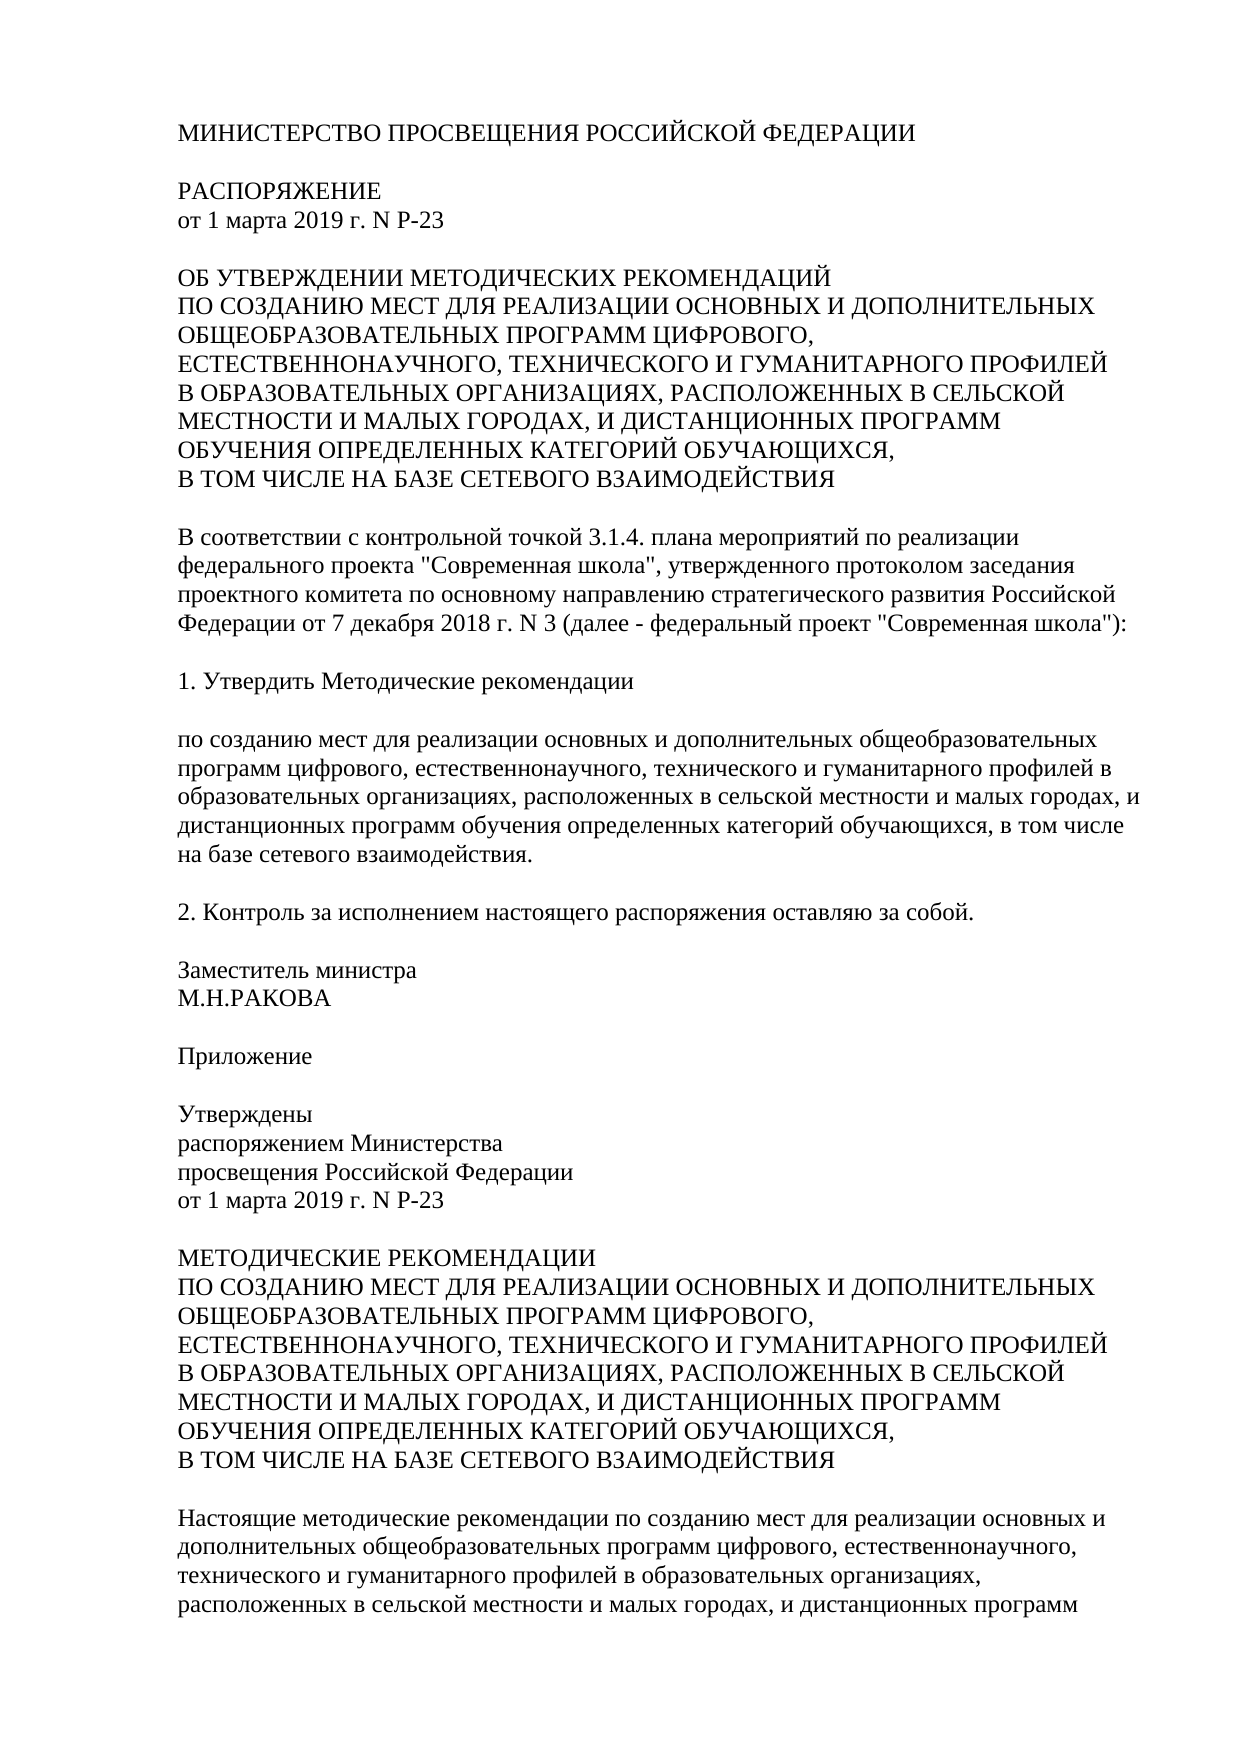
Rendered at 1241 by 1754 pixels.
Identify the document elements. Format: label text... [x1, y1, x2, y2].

text В соответствии с контрольной точкой 3.1.4. плана мероприятий по реализации федерального проекта "Современная школа", утвержденного протоколом заседания проектного комитета по основному направлению стратегического развития Российской Федерации от 7 декабря 2018 г. N 3 (далее - федеральный проект "Современная школа"): [177, 522, 1152, 637]
text 2. Контроль за исполнением настоящего распоряжения оставляю за собой. [177, 897, 1152, 926]
text РАСПОРЯЖЕНИЕ от 1 марта 2019 г. N Р-23 [177, 176, 1152, 233]
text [177, 1503, 1152, 1618]
text ОБ УТВЕРЖДЕНИИ МЕТОДИЧЕСКИХ РЕКОМЕНДАЦИЙ ПО СОЗДАНИЮ МЕСТ ДЛЯ РЕАЛИЗАЦИИ ОСНОВНЫХ И ДОПОЛНИТЕЛЬНЫХ ОБЩЕОБРАЗОВАТЕЛЬНЫХ ПРОГРАММ ЦИФРОВОГО, ЕСТЕСТВЕННОНАУЧНОГО, ТЕХНИЧЕСКОГО И ГУМАНИТАРНОГО ПРОФИЛЕЙ В ОБРАЗОВАТЕЛЬНЫХ ОРГАНИЗАЦИЯХ, РАСПОЛОЖЕННЫХ В СЕЛЬСКОЙ МЕСТНОСТИ И МАЛЫХ ГОРОДАХ, И ДИСТАНЦИОННЫХ ПРОГРАММ ОБУЧЕНИЯ ОПРЕДЕЛЕННЫХ КАТЕГОРИЙ ОБУЧАЮЩИХСЯ, В ТОМ ЧИСЛЕ НА БАЗЕ СЕТЕВОГО ВЗАИМОДЕЙСТВИЯ [177, 263, 1152, 493]
text Заместитель министра М.Н.РАКОВА [177, 955, 1152, 1012]
text по созданию мест для реализации основных и дополнительных общеобразовательных программ цифрового, естественнонаучного, технического и гуманитарного профилей в образовательных организациях, расположенных в сельской местности и малых городах, и дистанционных программ обучения определенных категорий обучающихся, в том числе на базе сетевого взаимодействия. [177, 724, 1152, 868]
text Приложение [177, 1041, 1152, 1070]
text Утверждены распоряжением Министерства просвещения Российской Федерации от 1 марта 2019 г. N Р-23 [177, 1099, 1152, 1214]
text МИНИСТЕРСТВО ПРОСВЕЩЕНИЯ РОССИЙСКОЙ ФЕДЕРАЦИИ [177, 118, 1152, 147]
text 1. Утвердить Методические рекомендации [177, 666, 1152, 695]
text МЕТОДИЧЕСКИЕ РЕКОМЕНДАЦИИ ПО СОЗДАНИЮ МЕСТ ДЛЯ РЕАЛИЗАЦИИ ОСНОВНЫХ И ДОПОЛНИТЕЛЬНЫХ ОБЩЕОБРАЗОВАТЕЛЬНЫХ ПРОГРАММ ЦИФРОВОГО, ЕСТЕСТВЕННОНАУЧНОГО, ТЕХНИЧЕСКОГО И ГУМАНИТАРНОГО ПРОФИЛЕЙ В ОБРАЗОВАТЕЛЬНЫХ ОРГАНИЗАЦИЯХ, РАСПОЛОЖЕННЫХ В СЕЛЬСКОЙ МЕСТНОСТИ И МАЛЫХ ГОРОДАХ, И ДИСТАНЦИОННЫХ ПРОГРАММ ОБУЧЕНИЯ ОПРЕДЕЛЕННЫХ КАТЕГОРИЙ ОБУЧАЮЩИХСЯ, В ТОМ ЧИСЛЕ НА БАЗЕ СЕТЕВОГО ВЗАИМОДЕЙСТВИЯ [177, 1243, 1152, 1473]
